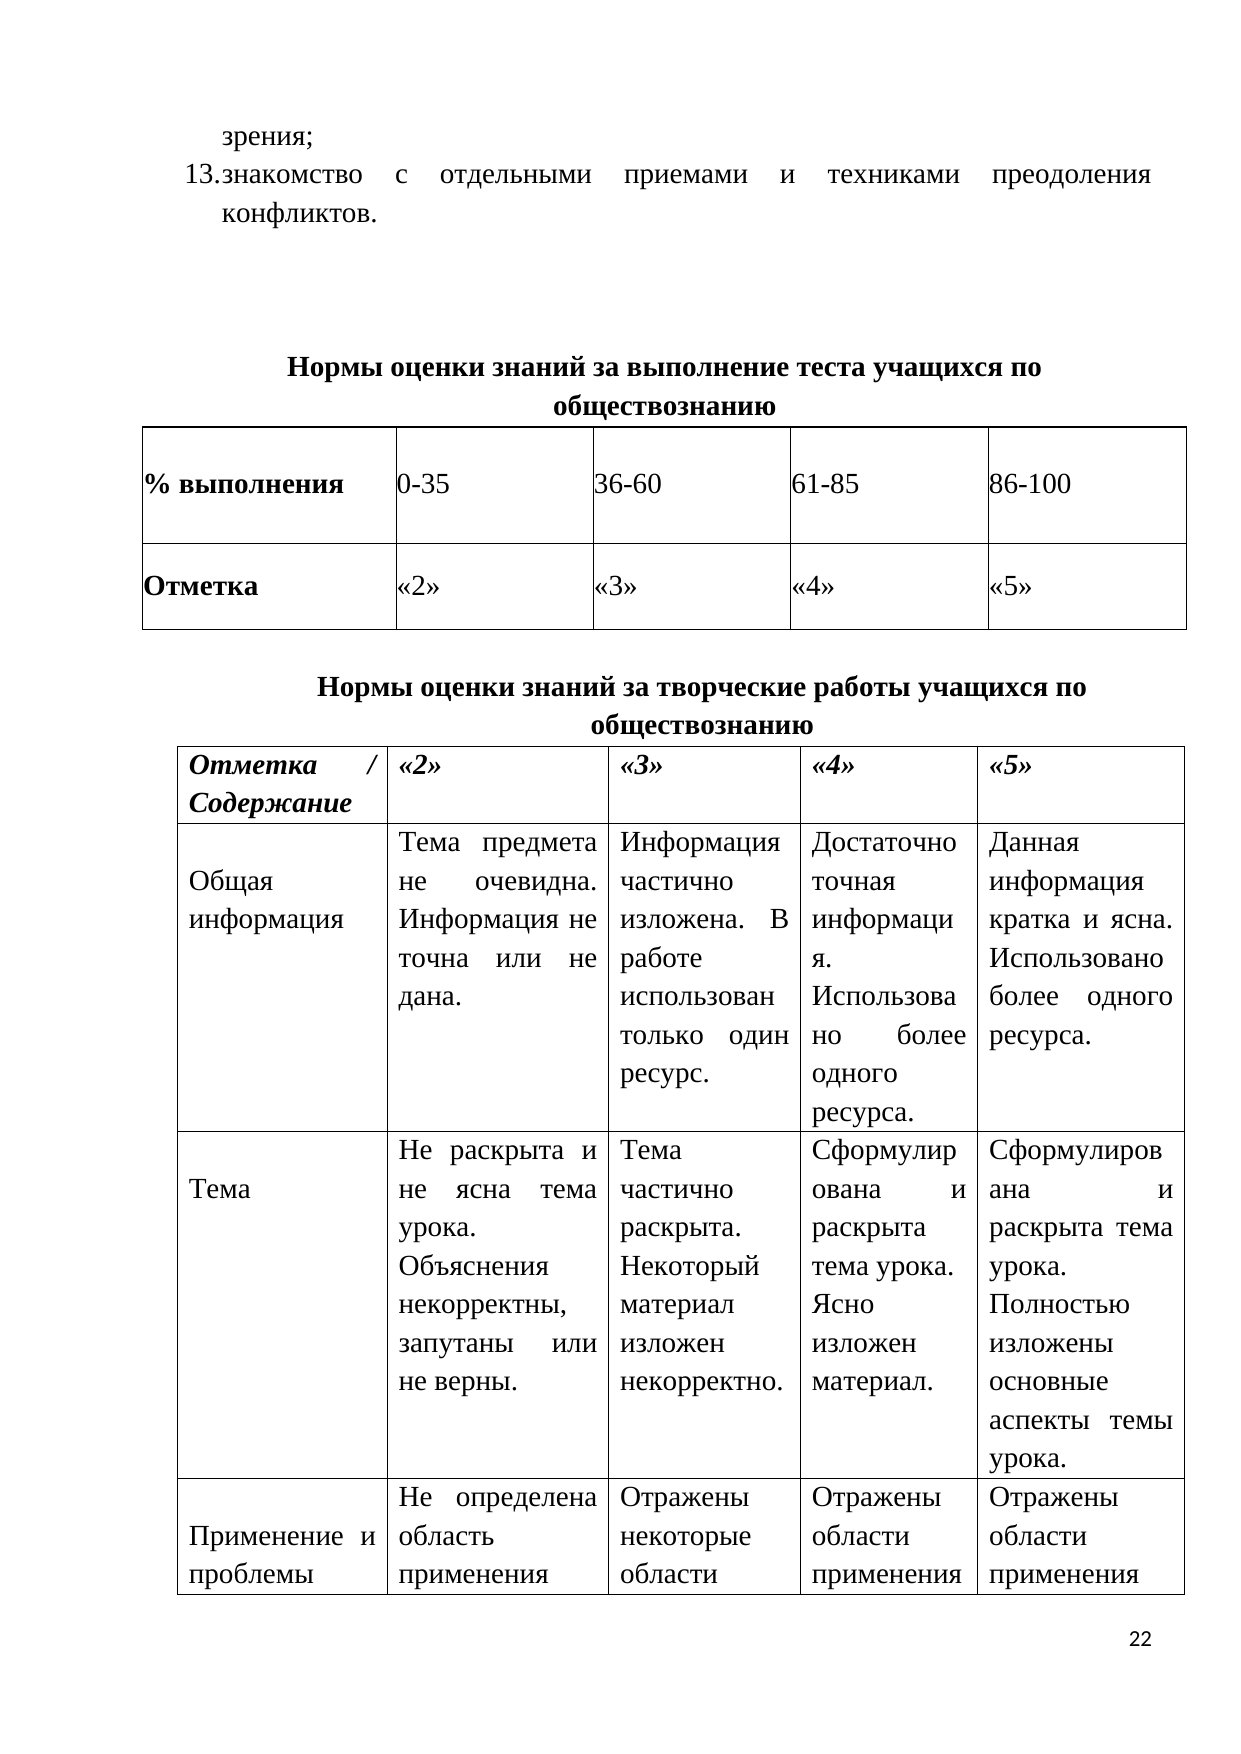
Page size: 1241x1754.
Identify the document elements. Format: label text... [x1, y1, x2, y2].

table_cell Тема частично раскрыта. Некоторый материал изложен некорректно. [609, 1132, 800, 1478]
list знакомство с отдельными приемами и техниками преодоления конфликтов. [184, 157, 1152, 229]
table_header 0-35 [397, 428, 593, 543]
table_header «2» [388, 747, 608, 823]
table_cell Тема предмета не очевидна. Информация не точна или не дана. [388, 824, 608, 1131]
table_cell Данная информация кратка и ясна. Использовано более одного ресурса. [978, 824, 1184, 1131]
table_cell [801, 1479, 977, 1593]
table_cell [978, 1479, 1184, 1593]
table_header 36-60 [594, 428, 790, 543]
table_header «4» [801, 747, 977, 823]
table_header «5» [978, 747, 1184, 823]
table_cell Общая информация [178, 824, 387, 1131]
table_cell «2» [397, 544, 593, 629]
table_header «3» [609, 747, 800, 823]
text Нормы оценки знаний за выполнение теста учащихся по обществознанию [177, 349, 1152, 421]
table_cell Не раскрыта и не ясна тема урока. Объяснения некорректны, запутаны или не верны. [388, 1132, 608, 1478]
table_cell Сформулирована и раскрыта тема урока. Ясно изложен материал. [801, 1132, 977, 1478]
table_header 61-85 [791, 428, 988, 543]
table_cell Отметка [143, 544, 396, 629]
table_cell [388, 1479, 608, 1593]
table_header % выполнения [143, 428, 396, 543]
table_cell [178, 1479, 387, 1593]
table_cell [609, 1479, 800, 1593]
table_cell «3» [594, 544, 790, 629]
table_cell «5» [989, 544, 1186, 629]
table_cell Достаточно точная информация. Использовано более одного ресурса. [801, 824, 977, 1131]
table_cell Тема [178, 1132, 387, 1478]
table_header 86-100 [989, 428, 1186, 543]
table_cell Сформулирована и раскрыта тема урока. Полностью изложены основные аспекты темы урока. [978, 1132, 1184, 1478]
table_cell «4» [791, 544, 988, 629]
table_cell Информация частично изложена. В работе использован только один ресурс. [609, 824, 800, 1131]
text Нормы оценки знаний за творческие работы учащихся по обществознанию [252, 669, 1152, 741]
table_header Отметка / Содержание [178, 747, 387, 823]
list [184, 118, 1152, 152]
